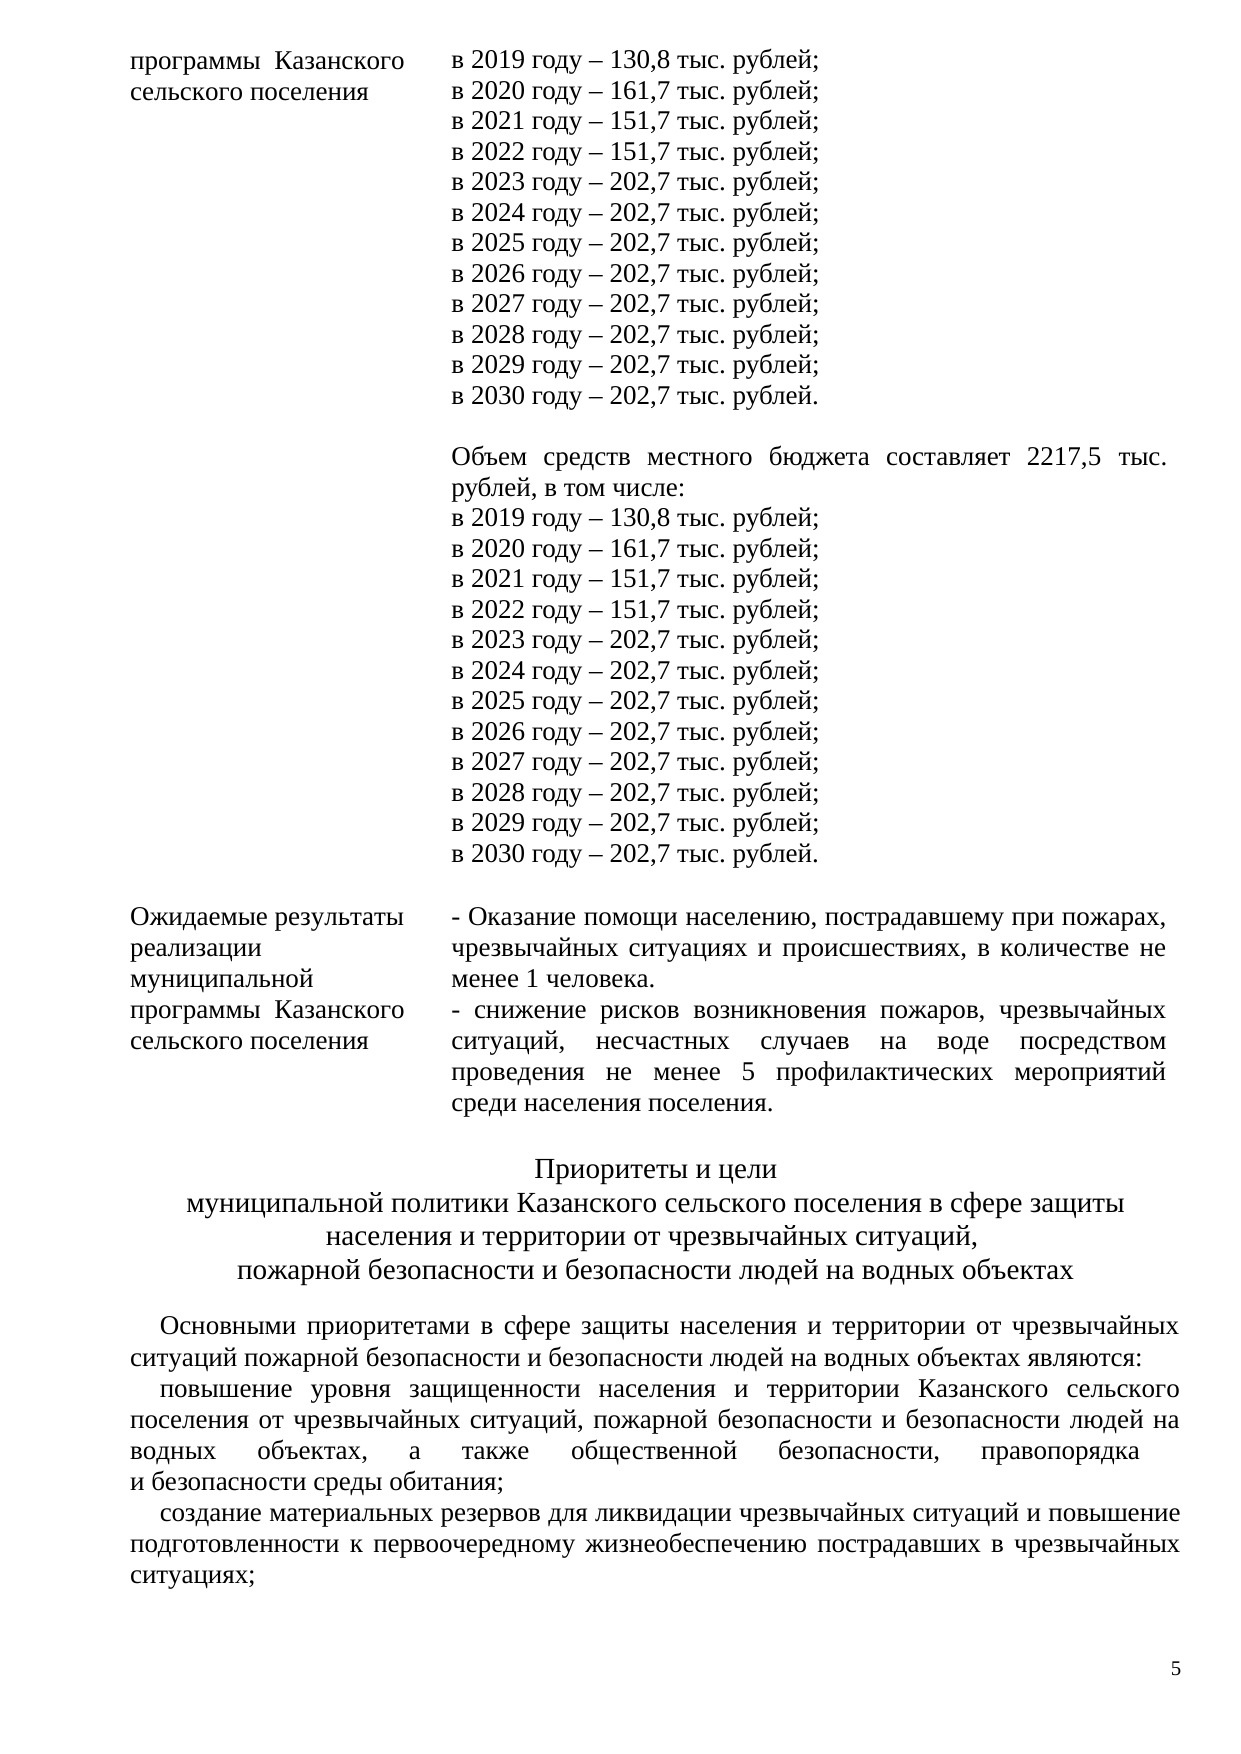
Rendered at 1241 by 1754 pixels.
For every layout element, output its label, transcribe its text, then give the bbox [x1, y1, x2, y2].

table_cell Ожидаемые результаты реализации муниципальной программы Казанского сельского поселения [119, 900, 440, 1118]
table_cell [119, 44, 440, 900]
table_cell - Оказание помощи населению, пострадавшему при пожарах, чрезвычайных ситуациях и происшествиях, в количестве не менее 1 человека. - снижение рисков возникновения пожаров, чрезвычайных ситуаций, несчастных случаев на воде посредством проведения не менее 5 профилактических мероприятий среди населения поселения. [440, 900, 1178, 1118]
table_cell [440, 44, 1178, 900]
text Приоритеты и цели [130, 1151, 1181, 1185]
text создание материальных резервов для ликвидации чрезвычайных ситуаций и повышение подготовленности к первоочередному жизнеобеспечению пострадавших в чрезвычайных ситуациях; [130, 1496, 1181, 1590]
text Основными приоритетами в сфере защиты населения и территории от чрезвычайных ситуаций пожарной безопасности и безопасности людей на водных объектах являются: [130, 1309, 1181, 1372]
text муниципальной политики Казанского сельского поселения в сфере защиты населения и территории от чрезвычайных ситуаций, пожарной безопасности и безопасности людей на водных объектах [130, 1185, 1181, 1309]
text повышение уровня защищенности населения и территории Казанского сельского поселения от чрезвычайных ситуаций, пожарной безопасности и безопасности людей на водных объектах, а также общественной безопасности, правопорядка и безопасности среды обитания; [130, 1372, 1181, 1496]
